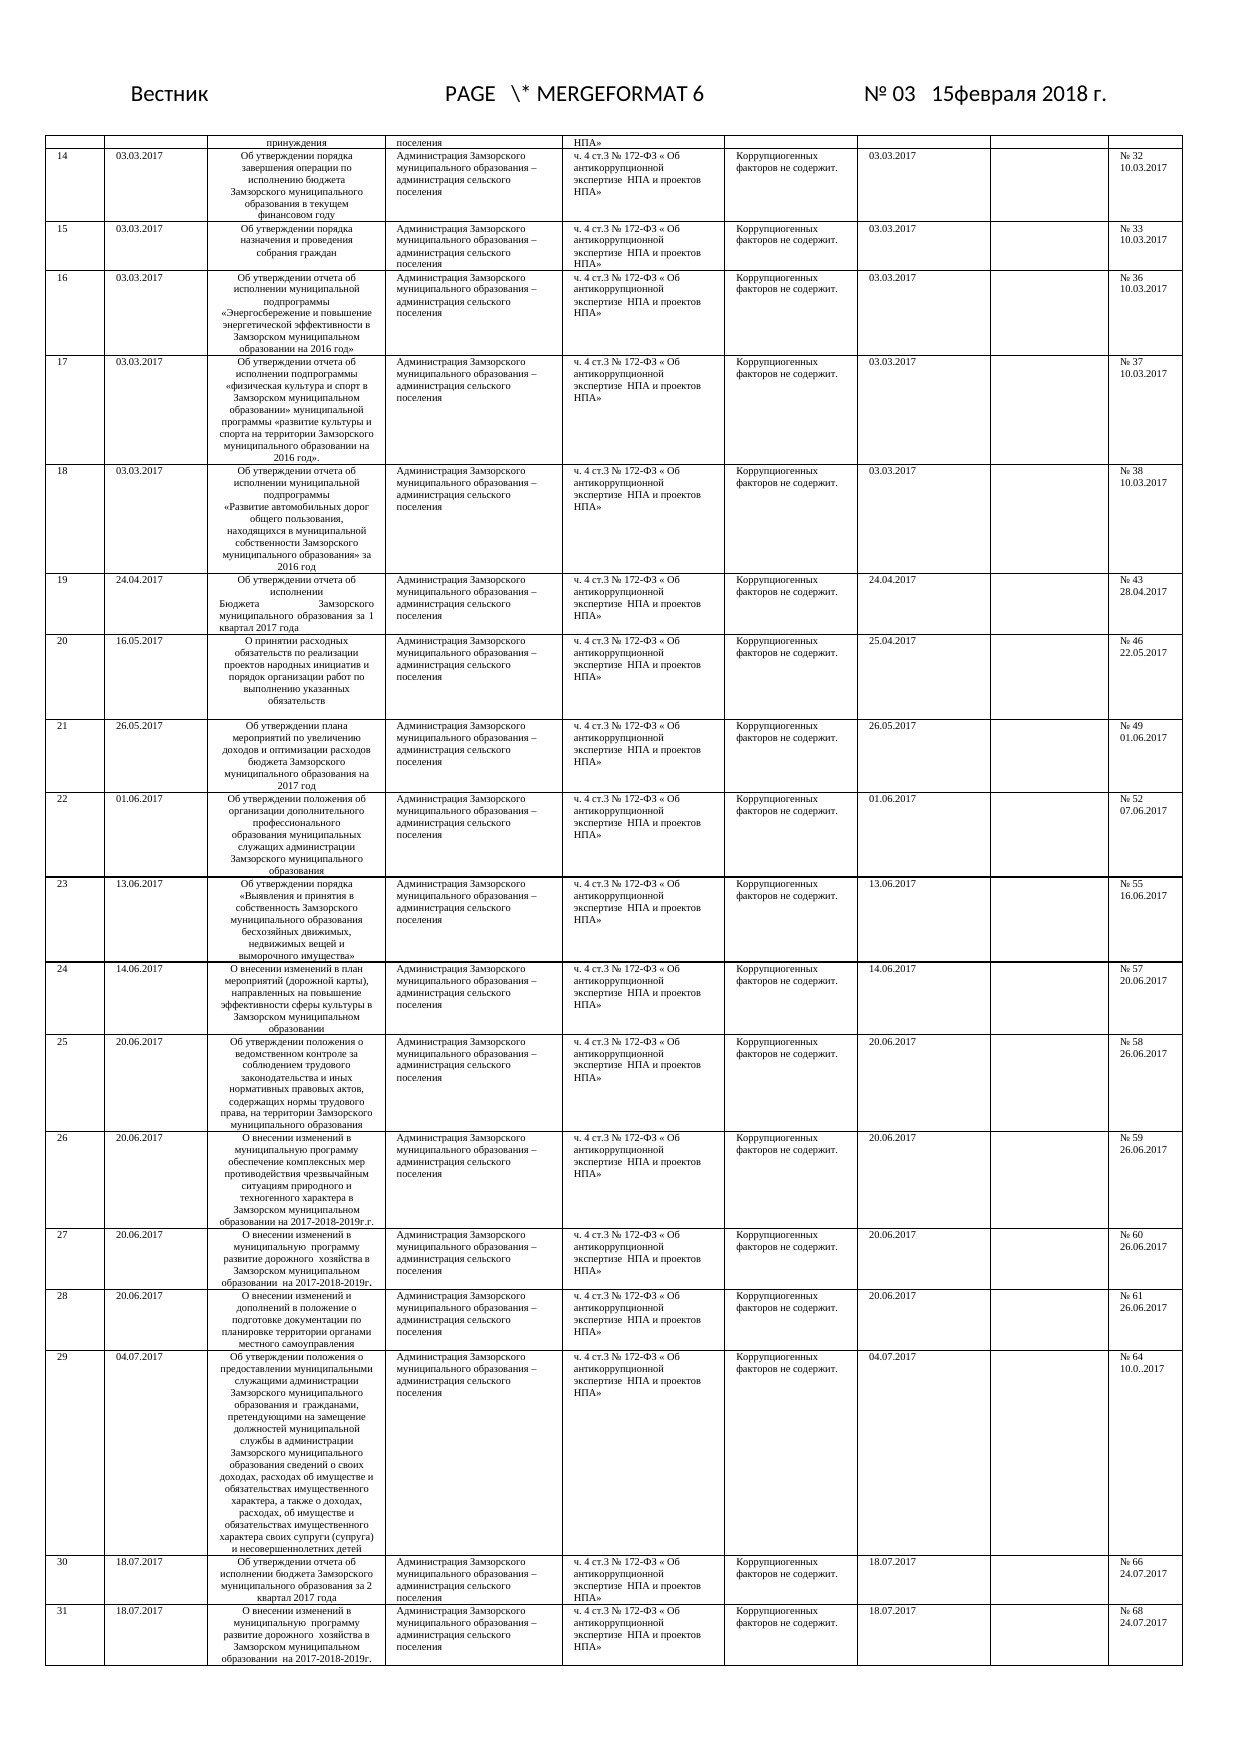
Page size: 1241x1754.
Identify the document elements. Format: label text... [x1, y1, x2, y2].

table_cell ч. 4 ст.3 № 172-ФЗ « Об антикоррупционной экспертизе НПА и проектов НПА» [563, 1351, 724, 1554]
table_cell 01.06.2017 [105, 793, 207, 876]
table_cell 20.06.2017 [858, 1132, 990, 1228]
table_cell 21 [46, 720, 104, 792]
table_cell Коррупциогенных факторов не содержит. [725, 1132, 857, 1228]
table_cell ч. 4 ст.3 № 172-ФЗ « Об антикоррупционной экспертизе НПА и проектов НПА» [563, 1290, 724, 1350]
table_cell № 43 28.04.2017 [1109, 574, 1182, 634]
table_cell 20 [46, 635, 104, 719]
table_cell ч. 4 ст.3 № 172-ФЗ « Об антикоррупционной экспертизе НПА и проектов НПА» [563, 271, 724, 355]
table_cell 03.03.2017 [858, 465, 990, 573]
table_cell [991, 1290, 1108, 1350]
table_cell Коррупциогенных факторов не содержит. [725, 465, 857, 573]
table_cell № 60 26.06.2017 [1109, 1229, 1182, 1289]
table_cell Об утверждении отчета об исполнении муниципальной подпрограммы «Энергосбережение и повышение энергетической эффективности в Замзорском муниципальном образовании на 2016 год» [208, 271, 385, 355]
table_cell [725, 136, 857, 148]
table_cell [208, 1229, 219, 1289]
table_cell Администрация Замзорского муниципального образования – администрация сельского поселения [386, 1132, 562, 1228]
table_cell О внесении изменений в муниципальную программу обеспечение комплексных мер противодействия чрезвычайным ситуациям природного и техногенного характера в Замзорском муниципальном образовании на 2017-2018-2019г.г. [208, 1132, 385, 1228]
table_cell 18.07.2017 [105, 1556, 207, 1603]
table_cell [563, 136, 724, 148]
table_cell Администрация Замзорского муниципального образования – администрация сельского поселения [386, 878, 562, 961]
table_cell [991, 574, 1108, 634]
table_cell 18 [46, 465, 104, 573]
table_cell 03.03.2017 [858, 149, 990, 221]
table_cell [563, 1605, 724, 1664]
table_cell ч. 4 ст.3 № 172-ФЗ « Об антикоррупционной экспертизе НПА и проектов НПА» [563, 149, 724, 221]
table_cell 15 [46, 222, 104, 270]
table_cell 27 [46, 1229, 104, 1289]
table_cell 13.06.2017 [105, 878, 207, 961]
table_cell Об утверждении порядка «Выявления и принятия в собственность Замзорского муниципального образования бесхозяйных движимых, недвижимых вещей и выморочного имущества» [208, 878, 385, 961]
table_cell Коррупциогенных факторов не содержит. [725, 720, 857, 792]
table_cell [991, 222, 1108, 270]
table_cell № 64 10.0..2017 [1109, 1351, 1182, 1554]
table_cell № 61 26.06.2017 [1109, 1290, 1182, 1350]
table_cell [991, 635, 1108, 719]
table_cell Администрация Замзорского муниципального образования – администрация сельского поселения [386, 1229, 562, 1289]
table_cell Коррупциогенных факторов не содержит. [725, 271, 857, 355]
table_cell № 68 24.07.2017 [1109, 1605, 1182, 1664]
table_cell Об утверждении положения об организации дополнительного профессионального образования муниципальных служащих администрации Замзорского муниципального образования [208, 793, 385, 876]
table_cell Об утверждении отчета об исполнении Бюджета Замзорского муниципального образования за 1 квартал 2017 года [208, 574, 385, 634]
table_cell Администрация Замзорского муниципального образования – администрация сельского поселения [386, 793, 562, 876]
table_cell [991, 963, 1108, 1034]
table_cell Коррупциогенных факторов не содержит. [725, 149, 857, 221]
table_cell Об утверждении положения о предоставлении муниципальными служащими администрации Замзорского муниципального образования и гражданами, претендующими на замещение должностей муниципальной службы в администрации Замзорского муниципального образования сведений о своих доходах, расходах об имуществе и обязательствах имущественного характера, а также о доходах, расходах, об имуществе и обязательствах имущественного характера своих супруги (супруга) и несовершеннолетних детей [208, 1351, 385, 1554]
table_cell Администрация Замзорского муниципального образования – администрация сельского поселения [386, 1351, 562, 1554]
table_cell № 38 10.03.2017 [1109, 465, 1182, 573]
table_cell 03.03.2017 [858, 356, 990, 464]
table_cell 18.07.2017 [858, 1605, 990, 1664]
table_cell ч. 4 ст.3 № 172-ФЗ « Об антикоррупционной экспертизе НПА и проектов НПА» [563, 878, 724, 961]
table_cell ч. 4 ст.3 № 172-ФЗ « Об антикоррупционной экспертизе НПА и проектов НПА» [563, 720, 724, 792]
table_cell Администрация Замзорского муниципального образования – администрация сельского поселения [386, 222, 562, 270]
table_cell 26 [46, 1132, 104, 1228]
table_cell Коррупциогенных факторов не содержит. [725, 635, 857, 719]
table_cell 14 [46, 149, 104, 221]
table_cell ч. 4 ст.3 № 172-ФЗ « Об антикоррупционной экспертизе НПА и проектов НПА» [563, 1035, 724, 1131]
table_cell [386, 136, 562, 148]
table_cell Администрация Замзорского муниципального образования – администрация сельского поселения [386, 963, 562, 1034]
table_cell ч. 4 ст.3 № 172-ФЗ « Об антикоррупционной экспертизе НПА и проектов НПА» [563, 222, 724, 270]
table_cell № 52 07.06.2017 [1109, 793, 1182, 876]
table_cell 25 [46, 1035, 104, 1131]
table_cell 19 [46, 574, 104, 634]
table_cell № 55 16.06.2017 [1109, 878, 1182, 961]
table_cell Администрация Замзорского муниципального образования – администрация сельского поселения [386, 1556, 562, 1603]
table_cell Коррупциогенных факторов не содержит. [725, 1556, 857, 1603]
table_cell ч. 4 ст.3 № 172-ФЗ « Об антикоррупционной экспертизе НПА и проектов НПА» [563, 356, 724, 464]
table_cell [991, 1605, 1108, 1664]
table_cell [991, 1556, 1108, 1603]
table_cell № 32 10.03.2017 [1109, 149, 1182, 221]
table_cell [991, 271, 1108, 355]
table_cell Администрация Замзорского муниципального образования – администрация сельского поселения [386, 356, 562, 464]
table_cell Об утверждении положения о ведомственном контроле за соблюдением трудового законодательства и иных нормативных правовых актов, содержащих нормы трудового права, на территории Замзорского муниципального образования [208, 1035, 385, 1131]
table_cell Коррупциогенных факторов не содержит. [725, 356, 857, 464]
table_cell 14.06.2017 [858, 963, 990, 1034]
table_cell 22 [46, 793, 104, 876]
table_cell Администрация Замзорского муниципального образования – администрация сельского поселения [386, 271, 562, 355]
table_cell Администрация Замзорского муниципального образования – администрация сельского поселения [386, 635, 562, 719]
table_cell Администрация Замзорского муниципального образования – администрация сельского поселения [386, 720, 562, 792]
table_cell 23 [46, 878, 104, 961]
table_cell 30 [46, 1556, 104, 1603]
table_cell № 46 22.05.2017 [1109, 635, 1182, 719]
table_cell № 33 10.03.2017 [1109, 222, 1182, 270]
table_cell 16.05.2017 [105, 635, 207, 719]
table_cell № 36 10.03.2017 [1109, 271, 1182, 355]
table_cell 20.06.2017 [105, 1229, 207, 1289]
table_cell ч. 4 ст.3 № 172-ФЗ « Об антикоррупционной экспертизе НПА и проектов НПА» [563, 635, 724, 719]
table_cell Об утверждении отчета об исполнении подпрограммы «физическая культура и спорт в Замзорском муниципальном образовании» муниципальной программы «развитие культуры и спорта на территории Замзорского муниципального образовании на 2016 год». [208, 356, 385, 464]
table_cell [991, 793, 1108, 876]
table_cell ч. 4 ст.3 № 172-ФЗ « Об антикоррупционной экспертизе НПА и проектов НПА» [563, 793, 724, 876]
table_cell 29 [46, 1351, 104, 1554]
table_cell Об утверждении плана мероприятий по увеличению доходов и оптимизации расходов бюджета Замзорского муниципального образования на 2017 год [208, 720, 385, 792]
table_cell ч. 4 ст.3 № 172-ФЗ « Об антикоррупционной экспертизе НПА и проектов НПА» [563, 963, 724, 1034]
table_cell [386, 1605, 562, 1664]
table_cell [725, 1605, 857, 1664]
table_cell 13.06.2017 [858, 878, 990, 961]
table_cell Коррупциогенных факторов не содержит. [725, 878, 857, 961]
table_cell 04.07.2017 [858, 1351, 990, 1554]
table_cell № 49 01.06.2017 [1109, 720, 1182, 792]
table_cell 17 [46, 356, 104, 464]
table_cell [991, 1132, 1108, 1228]
table_cell 03.03.2017 [105, 271, 207, 355]
table_cell Коррупциогенных факторов не содержит. [725, 1035, 857, 1131]
table_cell № 37 10.03.2017 [1109, 356, 1182, 464]
table_cell 20.06.2017 [858, 1229, 990, 1289]
table_cell Об утверждении порядка завершения операции по исполнению бюджета Замзорского муниципального образования в текущем финансовом году [208, 149, 385, 221]
table_cell № 58 26.06.2017 [1109, 1035, 1182, 1131]
table_cell [991, 136, 1108, 148]
table_cell Коррупциогенных факторов не содержит. [725, 1351, 857, 1554]
table_cell 01.06.2017 [858, 793, 990, 876]
table_cell 16 [46, 271, 104, 355]
table_cell 28 [46, 1290, 104, 1350]
table_cell [991, 720, 1108, 792]
table_cell Администрация Замзорского муниципального образования – администрация сельского поселения [386, 1035, 562, 1131]
table_cell 24 [46, 963, 104, 1034]
table_cell Администрация Замзорского муниципального образования – администрация сельского поселения [386, 465, 562, 573]
table_cell [991, 1229, 1108, 1289]
table_cell О принятии расходных обязательств по реализации проектов народных инициатив и порядок организации работ по выполнению указанных обязательств [208, 635, 385, 719]
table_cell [208, 136, 385, 148]
table_cell 03.03.2017 [105, 149, 207, 221]
table_cell ч. 4 ст.3 № 172-ФЗ « Об антикоррупционной экспертизе НПА и проектов НПА» [563, 1132, 724, 1228]
table_cell [991, 356, 1108, 464]
table_cell О внесении изменений в план мероприятий (дорожной карты), направленных на повышение эффективности сферы культуры в Замзорском муниципальном образовании [208, 963, 385, 1034]
table_cell ч. 4 ст.3 № 172-ФЗ « Об антикоррупционной экспертизе НПА и проектов НПА» [563, 1229, 724, 1289]
table_cell 25.04.2017 [858, 635, 990, 719]
table_cell 20.06.2017 [105, 1290, 207, 1350]
table_cell Об утверждении порядка назначения и проведения собрания граждан [208, 222, 385, 270]
table_cell Коррупциогенных факторов не содержит. [725, 574, 857, 634]
table_cell 03.03.2017 [105, 465, 207, 573]
table_cell 20.06.2017 [858, 1035, 990, 1131]
table_cell № 57 20.06.2017 [1109, 963, 1182, 1034]
table_cell 20.06.2017 [105, 1035, 207, 1131]
table_cell 18.07.2017 [105, 1605, 207, 1664]
table_cell ч. 4 ст.3 № 172-ФЗ « Об антикоррупционной экспертизе НПА и проектов НПА» [563, 1556, 724, 1603]
table_cell 24.04.2017 [105, 574, 207, 634]
table_cell Администрация Замзорского муниципального образования – администрация сельского поселения [386, 574, 562, 634]
table_cell 03.03.2017 [858, 271, 990, 355]
table_cell 14.06.2017 [105, 963, 207, 1034]
table_cell [991, 1351, 1108, 1554]
table_cell Коррупциогенных факторов не содержит. [725, 793, 857, 876]
table_cell Коррупциогенных факторов не содержит. [725, 1229, 857, 1289]
table_cell 03.03.2017 [105, 222, 207, 270]
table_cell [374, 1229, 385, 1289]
table_cell 26.05.2017 [858, 720, 990, 792]
table_cell 20.06.2017 [858, 1290, 990, 1350]
table_cell 03.03.2017 [105, 356, 207, 464]
table_cell 18.07.2017 [858, 1556, 990, 1603]
table_cell ч. 4 ст.3 № 172-ФЗ « Об антикоррупционной экспертизе НПА и проектов НПА» [563, 574, 724, 634]
table_cell [991, 465, 1108, 573]
table_cell 03.03.2017 [858, 222, 990, 270]
table_cell Коррупциогенных факторов не содержит. [725, 222, 857, 270]
table_cell 26.05.2017 [105, 720, 207, 792]
table_cell Об утверждении отчета об исполнении муниципальной подпрограммы «Развитие автомобильных дорог общего пользования, находящихся в муниципальной собственности Замзорского муниципального образования» за 2016 год [208, 465, 385, 573]
table_cell 24.04.2017 [858, 574, 990, 634]
table_cell 20.06.2017 [105, 1132, 207, 1228]
table_cell [991, 149, 1108, 221]
table_cell 31 [46, 1605, 104, 1664]
table_cell Коррупциогенных факторов не содержит. [725, 1290, 857, 1350]
table_cell [991, 1035, 1108, 1131]
table_cell 04.07.2017 [105, 1351, 207, 1554]
table_cell Администрация Замзорского муниципального образования – администрация сельского поселения [386, 149, 562, 221]
table_cell Коррупциогенных факторов не содержит. [725, 963, 857, 1034]
table_cell № 59 26.06.2017 [1109, 1132, 1182, 1228]
table_cell № 66 24.07.2017 [1109, 1556, 1182, 1603]
table_cell ч. 4 ст.3 № 172-ФЗ « Об антикоррупционной экспертизе НПА и проектов НПА» [563, 465, 724, 573]
table_cell О внесении изменений в муниципальную программу развитие дорожного хозяйства в Замзорском муниципальном образовании на 2017-2018-2019г. [208, 1605, 385, 1664]
table_cell Администрация Замзорского муниципального образования – администрация сельского поселения [386, 1290, 562, 1350]
table_cell О внесении изменений и дополнений в положение о подготовке документации по планировке территории органами местного самоуправления [208, 1290, 385, 1350]
table_cell Об утверждении отчета об исполнении бюджета Замзорского муниципального образования за 2 квартал 2017 года [208, 1556, 385, 1603]
table_cell [991, 878, 1108, 961]
